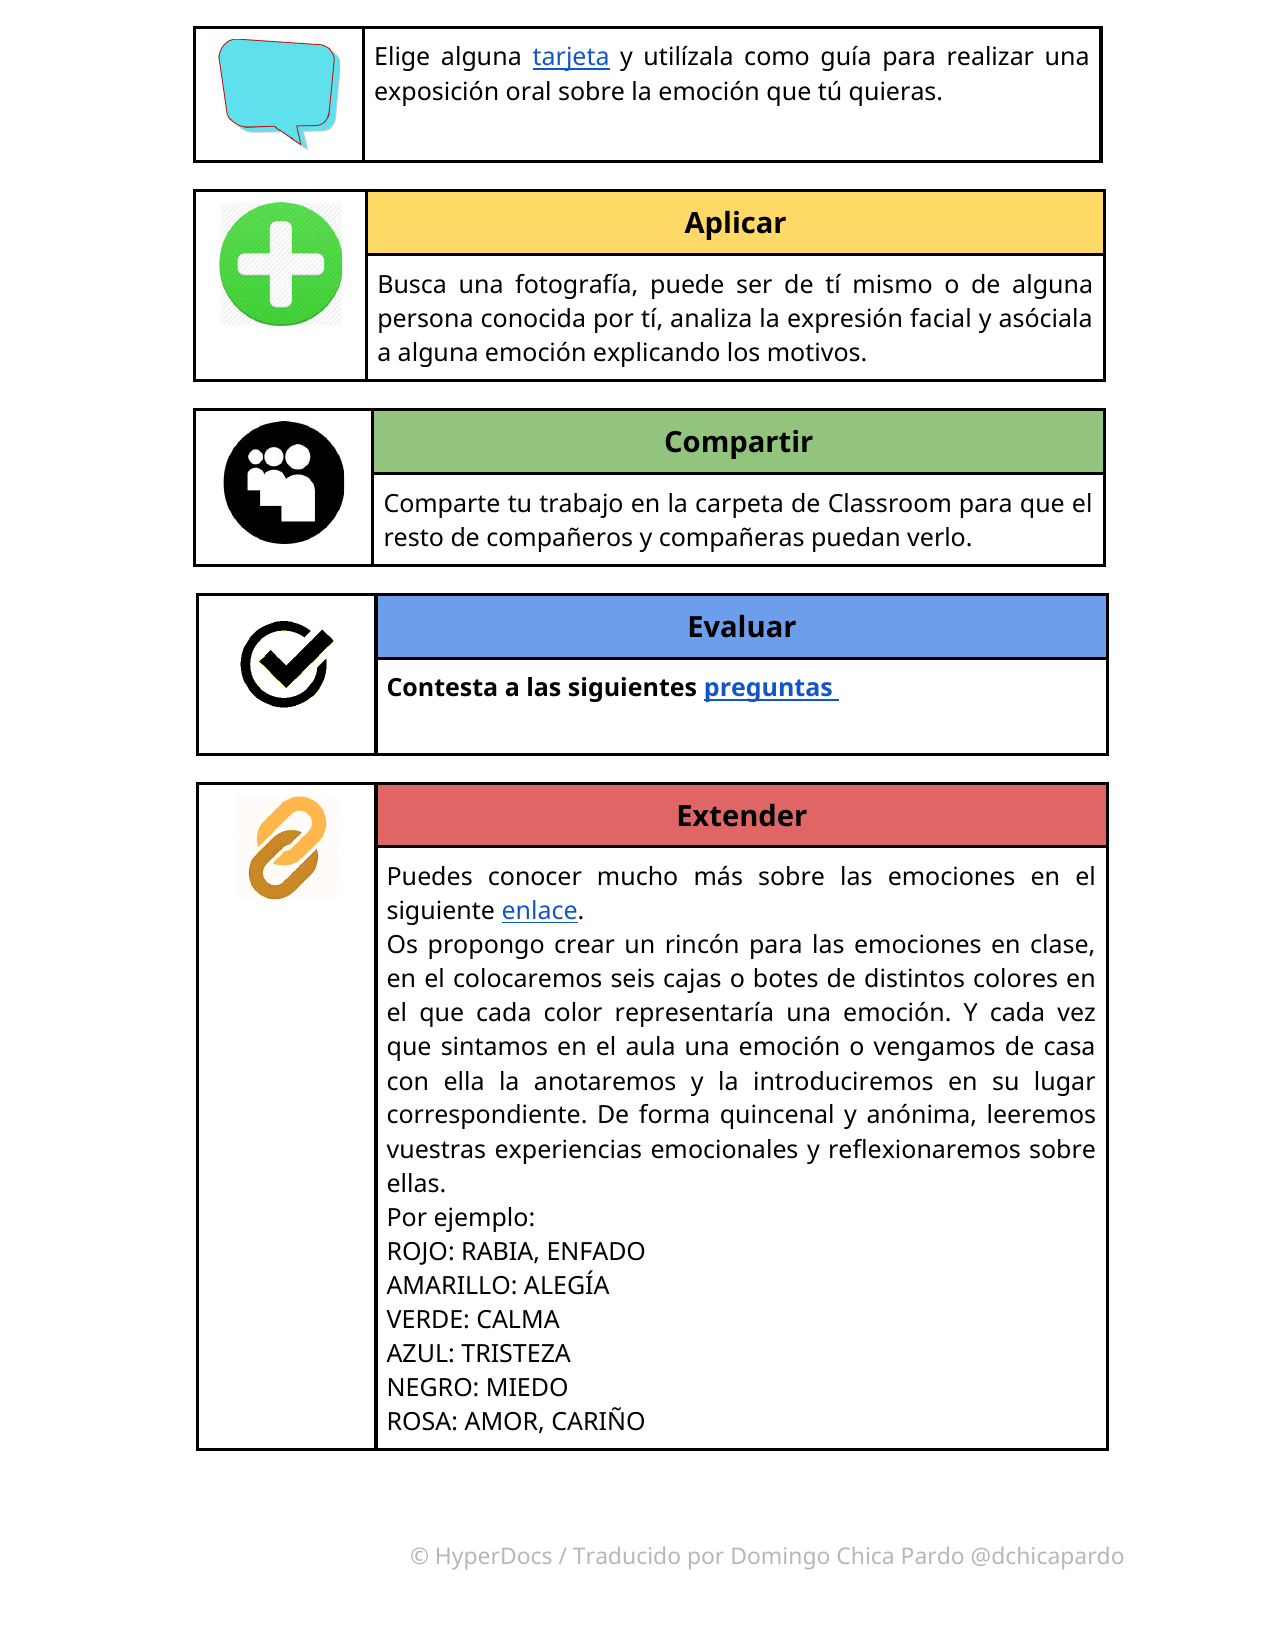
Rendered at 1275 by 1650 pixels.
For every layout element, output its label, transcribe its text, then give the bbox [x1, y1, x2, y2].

table_header [199, 785, 374, 1448]
picture [223, 421, 345, 544]
table_cell Contesta a las siguientes preguntas [378, 660, 1106, 752]
picture [218, 39, 340, 150]
picture [219, 202, 343, 326]
table_cell Puedes conocer mucho más sobre las emociones en el siguiente enlace. Os propongo crear un rincón para las emociones en clase, en el colocaremos seis cajas o botes de distintos colores en el que cada color representaría una emoción. Y cada vez que sintamos en el aula una emoción o vengamos de casa con ella la anotaremos y la introduciremos en su lugar correspondiente. De forma quincenal y anónima, leeremos vuestras experiencias emocionales y reflexionaremos sobre ellas. Por ejemplo: ROJO: RABIA, ENFADO AMARILLO: ALEGÍA VERDE: CALMA AZUL: TRISTEZA NEGRO: MIEDO ROSA: AMOR, CARIÑO [378, 848, 1106, 1448]
table_header Aplicar [368, 192, 1103, 253]
table_header [196, 192, 365, 379]
picture [229, 606, 345, 722]
table_header [199, 596, 374, 752]
table_header [196, 411, 371, 564]
table_header [196, 29, 362, 160]
table_cell Busca una fotografía, puede ser de tí mismo o de alguna persona conocida por tí, analiza la expresión facial y asóciala a alguna emoción explicando los motivos. [368, 256, 1103, 379]
table_header Extender [378, 785, 1106, 845]
table_cell Comparte tu trabajo en la carpeta de Classroom para que el resto de compañeros y compañeras puedan verlo. [374, 475, 1103, 564]
table_cell Elige alguna tarjeta y utilízala como guía para realizar una exposición oral sobre la emoción que tú quieras. [365, 29, 1099, 160]
picture [234, 795, 340, 900]
table_header Evaluar [378, 596, 1106, 657]
table_header Compartir [374, 411, 1103, 472]
